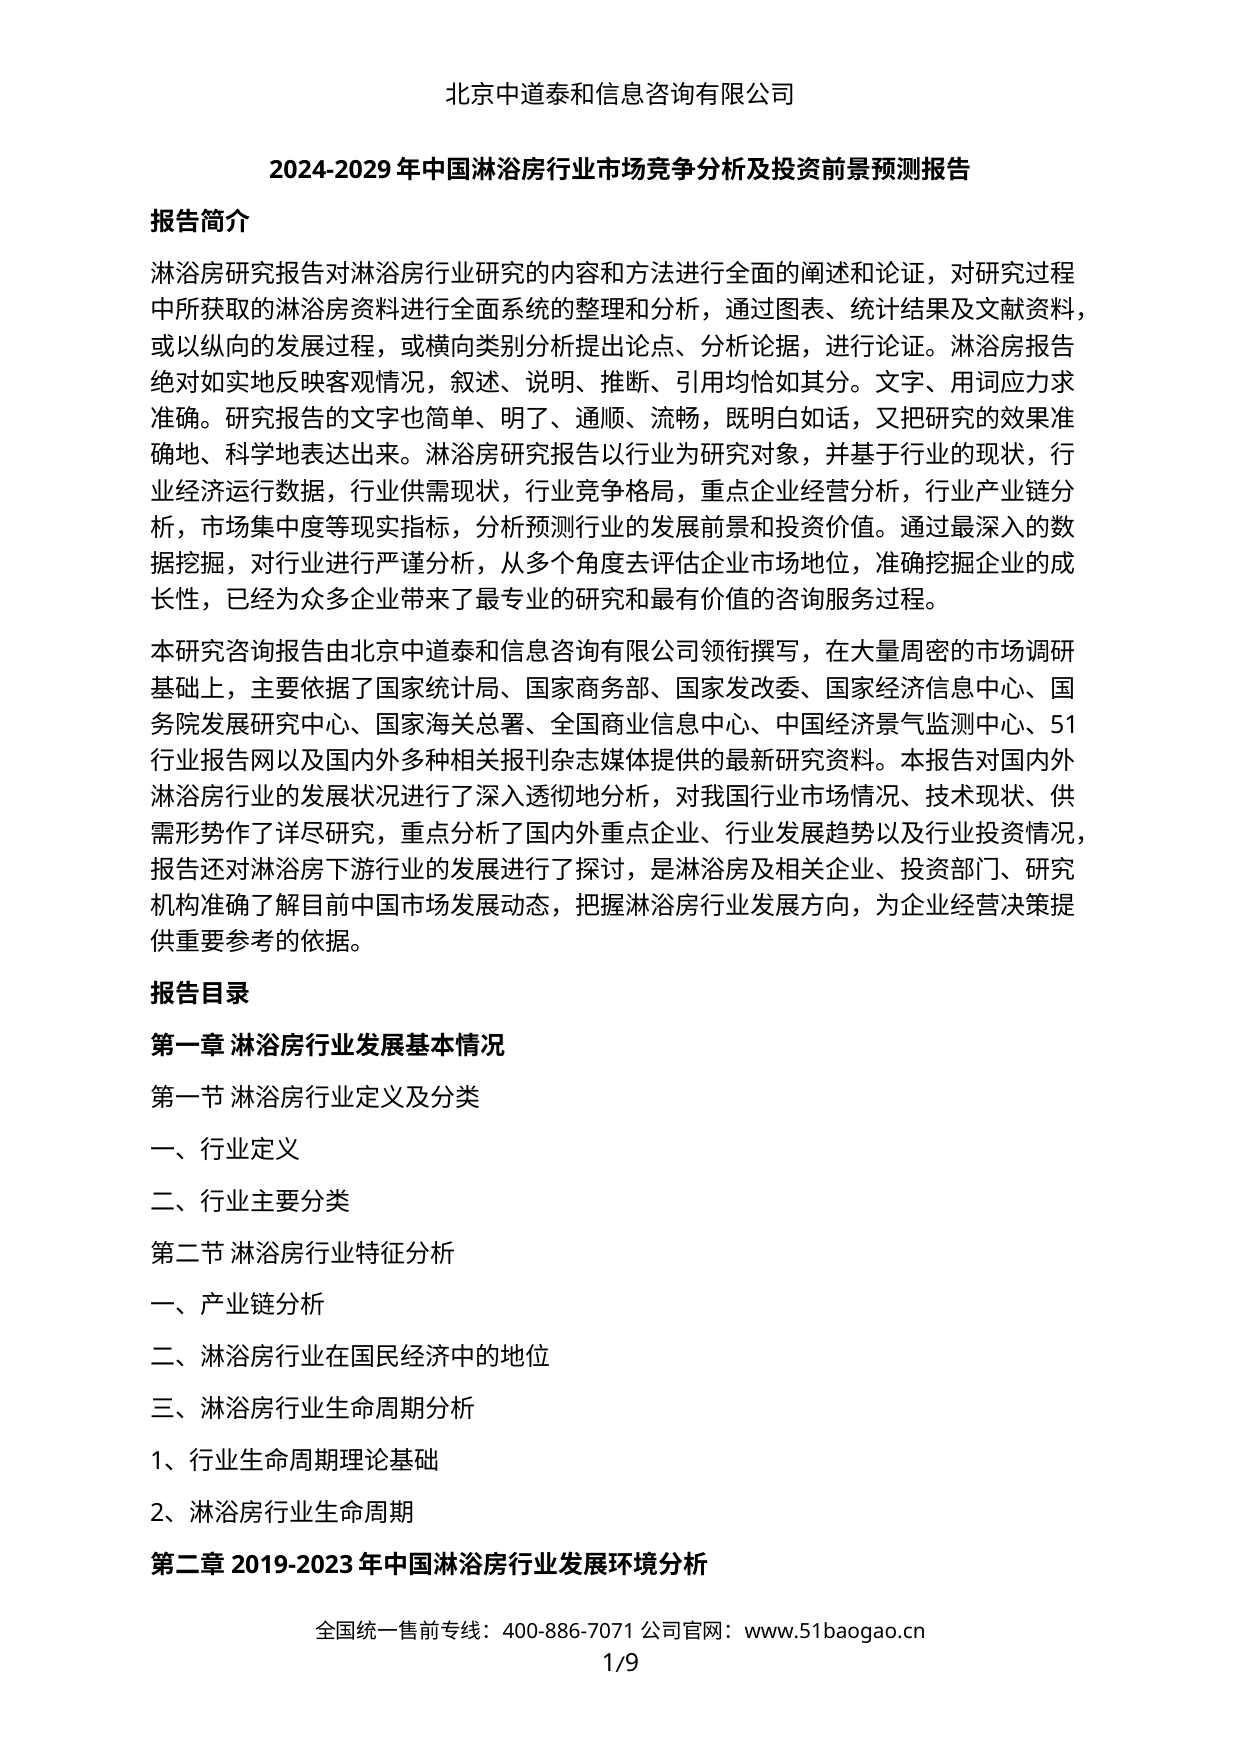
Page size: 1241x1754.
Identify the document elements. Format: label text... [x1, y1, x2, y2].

text 1、行业生命周期理论基础 [150, 1441, 1090, 1477]
text 一、行业定义 [150, 1129, 1090, 1166]
text 2、淋浴房行业生命周期 [150, 1492, 1090, 1529]
text 第二章 2019-2023年中国淋浴房行业发展环境分析 [150, 1544, 1090, 1581]
text 一、产业链分析 [150, 1285, 1090, 1321]
text 第一章 淋浴房行业发展基本情况 [150, 1026, 1090, 1062]
text 报告目录 [150, 974, 1090, 1010]
text 三、淋浴房行业生命周期分析 [150, 1389, 1090, 1425]
text 淋浴房研究报告对淋浴房行业研究的内容和方法进行全面的阐述和论证，对研究过程中所获取的淋浴房资料进行全面系统的整理和分析，通过图表、统计结果及文献资料，或以纵向的发展过程，或横向类别分析提出论点、分析论据，进行论证。淋浴房报告绝对如实地反映客观情况，叙述、说明、推断、引用均恰如其分。文字、用词应力求准确。研究报告的文字也简单、明了、通顺、流畅，既明白如话，又把研究的效果准确地、科学地表达出来。淋浴房研究报告以行业为研究对象，并基于行业的现状，行业经济运行数据，行业供需现状，行业竞争格局，重点企业经营分析，行业产业链分析，市场集中度等现实指标，分析预测行业的发展前景和投资价值。通过最深入的数据挖掘，对行业进行严谨分析，从多个角度去评估企业市场地位，准确挖掘企业的成长性，已经为众多企业带来了最专业的研究和最有价值的咨询服务过程。 [150, 254, 1090, 616]
text 二、行业主要分类 [150, 1181, 1090, 1217]
text 报告简介 [150, 202, 1090, 238]
text 本研究咨询报告由北京中道泰和信息咨询有限公司领衔撰写，在大量周密的市场调研基础上，主要依据了国家统计局、国家商务部、国家发改委、国家经济信息中心、国务院发展研究中心、国家海关总署、全国商业信息中心、中国经济景气监测中心、51行业报告网以及国内外多种相关报刊杂志媒体提供的最新研究资料。本报告对国内外淋浴房行业的发展状况进行了深入透彻地分析，对我国行业市场情况、技术现状、供需形势作了详尽研究，重点分析了国内外重点企业、行业发展趋势以及行业投资情况，报告还对淋浴房下游行业的发展进行了探讨，是淋浴房及相关企业、投资部门、研究机构准确了解目前中国市场发展动态，把握淋浴房行业发展方向，为企业经营决策提供重要参考的依据。 [150, 632, 1090, 958]
text 2024-2029年中国淋浴房行业市场竞争分析及投资前景预测报告 [150, 150, 1090, 186]
text 二、淋浴房行业在国民经济中的地位 [150, 1337, 1090, 1373]
text 第一节 淋浴房行业定义及分类 [150, 1077, 1090, 1114]
text 第二节 淋浴房行业特征分析 [150, 1233, 1090, 1269]
